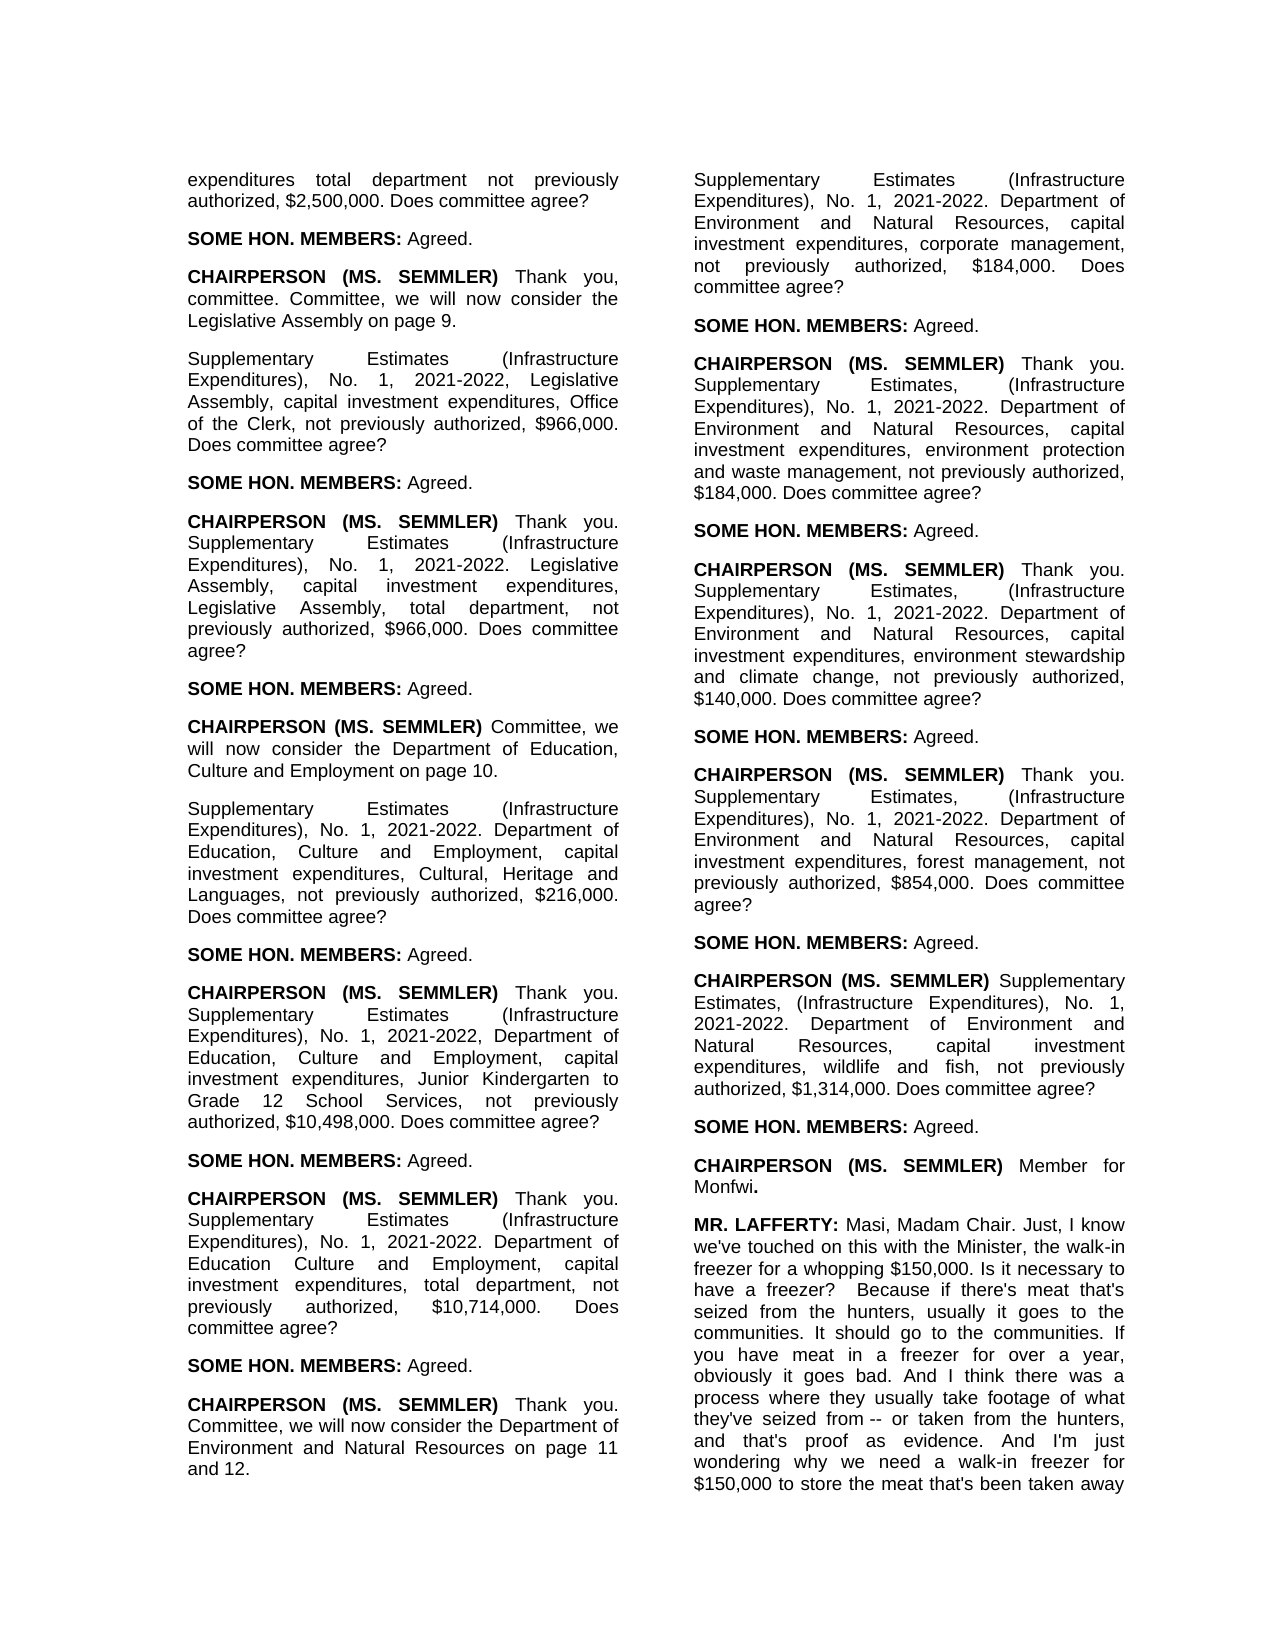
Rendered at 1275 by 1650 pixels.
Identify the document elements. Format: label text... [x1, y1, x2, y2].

text SOME HON. MEMBERS: Agreed. [187, 472, 619, 494]
text SOME HON. MEMBERS: Agreed. [694, 726, 1125, 748]
text CHAIRPERSON (MS. SEMMLER) Thank you. Supplementary Estimates (Infrastructure Expenditures), No. 1, 2021-2022. Legislative Assembly, capital investment expenditures, Legislative Assembly, total department, not previously authorized, $966,000. Does committee agree? [187, 510, 619, 661]
text SOME HON. MEMBERS: Agreed. [187, 1149, 619, 1171]
text SOME HON. MEMBERS: Agreed. [694, 314, 1125, 336]
text SOME HON. MEMBERS: Agreed. [694, 1116, 1125, 1138]
text SOME HON. MEMBERS: Agreed. [187, 944, 619, 965]
text SOME HON. MEMBERS: Agreed. [187, 228, 619, 250]
text CHAIRPERSON (MS. SEMMLER) Thank you. Committee, we will now consider the Department of Environment and Natural Resources on page 11 and 12. [187, 1393, 619, 1480]
text CHAIRPERSON (MS. SEMMLER) Thank you. Supplementary Estimates, (Infrastructure Expenditures), No. 1, 2021-2022. Department of Environment and Natural Resources, capital investment expenditures, environment stewardship and climate change, not previously authorized, $140,000. Does committee agree? [694, 558, 1125, 709]
text Supplementary Estimates (Infrastructure Expenditures), No. 1, 2021-2022. Department of Environment and Natural Resources, capital investment expenditures, corporate management, not previously authorized, $184,000. Does committee agree? [694, 168, 1125, 298]
text SOME HON. MEMBERS: Agreed. [694, 932, 1125, 953]
text SOME HON. MEMBERS: Agreed. [187, 1355, 619, 1377]
text CHAIRPERSON (MS. SEMMLER) Supplementary Estimates, (Infrastructure Expenditures), No. 1, 2021-2022. Department of Environment and Natural Resources, capital investment expenditures, wildlife and fish, not previously authorized, $1,314,000. Does committee agree? [694, 970, 1125, 1099]
text SOME HON. MEMBERS: Agreed. [187, 678, 619, 699]
text CHAIRPERSON (MS. SEMMLER) Thank you. Supplementary Estimates, (Infrastructure Expenditures), No. 1, 2021-2022. Department of Environment and Natural Resources, capital investment expenditures, forest management, not previously authorized, $854,000. Does committee agree? [694, 764, 1125, 915]
text Supplementary Estimates (Infrastructure Expenditures), No. 1, 2021-2022. Department of Education, Culture and Employment, capital investment expenditures, Cultural, Heritage and Languages, not previously authorized, $216,000. Does committee agree? [187, 798, 619, 927]
text CHAIRPERSON (MS. SEMMLER) Member for Monfwi. [694, 1154, 1125, 1197]
text CHAIRPERSON (MS. SEMMLER) Thank you. Supplementary Estimates (Infrastructure Expenditures), No. 1, 2021-2022, Department of Education, Culture and Employment, capital investment expenditures, Junior Kindergarten to Grade 12 School Services, not previously authorized, $10,498,000. Does committee agree? [187, 982, 619, 1133]
text Supplementary Estimates (Infrastructure Expenditures), No. 1, 2021-2022, Legislative Assembly, capital investment expenditures, Office of the Clerk, not previously authorized, $966,000. Does committee agree? [187, 348, 619, 456]
text CHAIRPERSON (MS. SEMMLER) Thank you. Supplementary Estimates (Infrastructure Expenditures), No. 1, 2021-2022. Department of Education Culture and Employment, capital investment expenditures, total department, not previously authorized, $10,714,000. Does committee agree? [187, 1188, 619, 1339]
text CHAIRPERSON (MS. SEMMLER) Thank you, committee. Committee, we will now consider the Legislative Assembly on page 9. [187, 266, 619, 331]
text CHAIRPERSON (MS. SEMMLER) Committee, we will now consider the Department of Education, Culture and Employment on page 10. [187, 716, 619, 781]
text SOME HON. MEMBERS: Agreed. [694, 520, 1125, 542]
text CHAIRPERSON (MS. SEMMLER) Thank you. Supplementary Estimates, (Infrastructure Expenditures), No. 1, 2021-2022. Department of Environment and Natural Resources, capital investment expenditures, environment protection and waste management, not previously authorized, $184,000. Does committee agree? [694, 353, 1125, 503]
